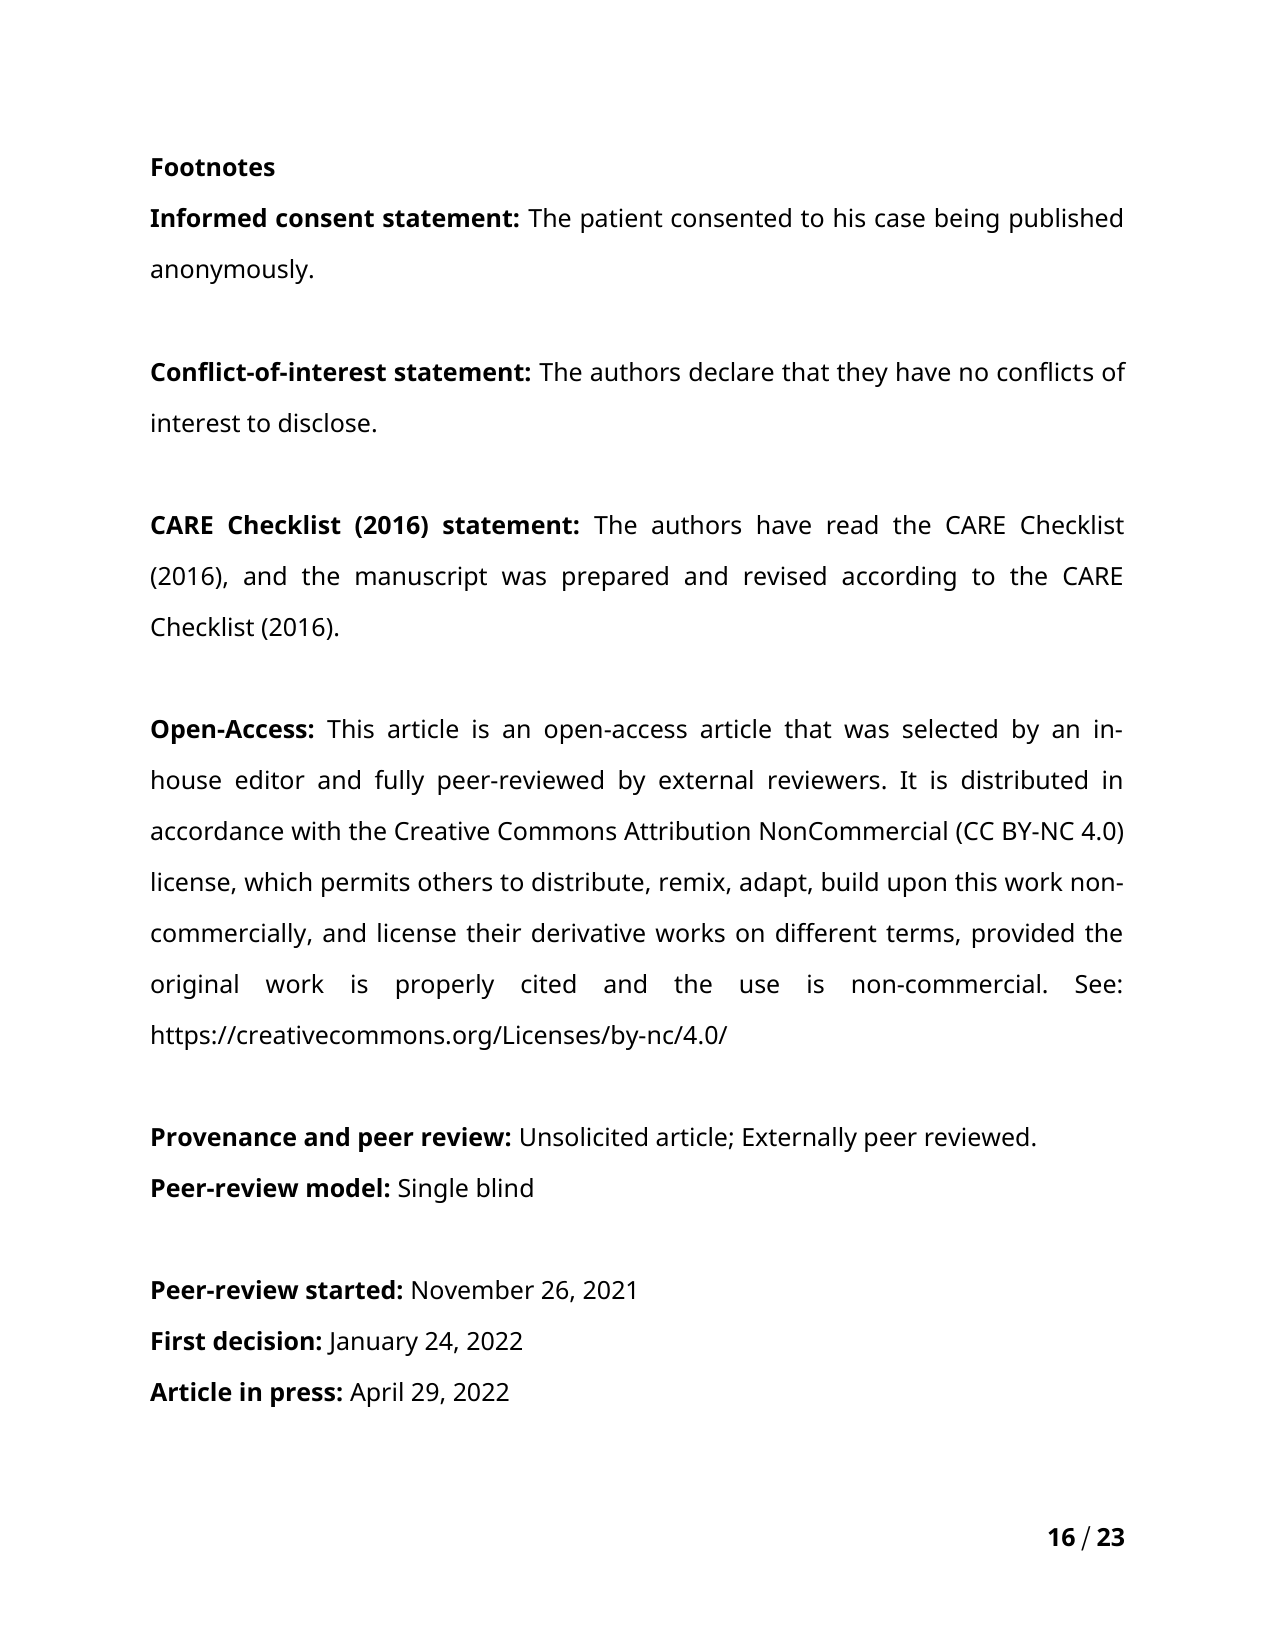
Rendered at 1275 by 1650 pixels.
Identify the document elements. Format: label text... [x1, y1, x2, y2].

text Informed consent statement: The patient consented to his case being published anonymously. [150, 201, 1125, 286]
text Peer-review model: Single blind [150, 1171, 1125, 1205]
text Provenance and peer review: Unsolicited article; Externally peer reviewed. [150, 1120, 1125, 1154]
text CARE Checklist (2016) statement: The authors have read the CARE Checklist (2016), and the manuscript was prepared and revised according to the CARE Checklist (2016). [150, 507, 1125, 643]
text Article in press: April 29, 2022 [150, 1375, 1125, 1409]
text First decision: January 24, 2022 [150, 1324, 1125, 1358]
text Footnotes [150, 150, 1125, 184]
text Open-Access: This article is an open-access article that was selected by an in-house editor and fully peer-reviewed by external reviewers. It is distributed in accordance with the Creative Commons Attribution NonCommercial (CC BY-NC 4.0) license, which permits others to distribute, remix, adapt, build upon this work non-commercially, and license their derivative works on different terms, provided the original work is properly cited and the use is non-commercial. See: https://creativecommons.org/Licenses/by-nc/4.0/ [150, 711, 1125, 1052]
text Conflict-of-interest statement: The authors declare that they have no conflicts of interest to disclose. [150, 354, 1125, 439]
text Peer-review started: November 26, 2021 [150, 1273, 1125, 1307]
